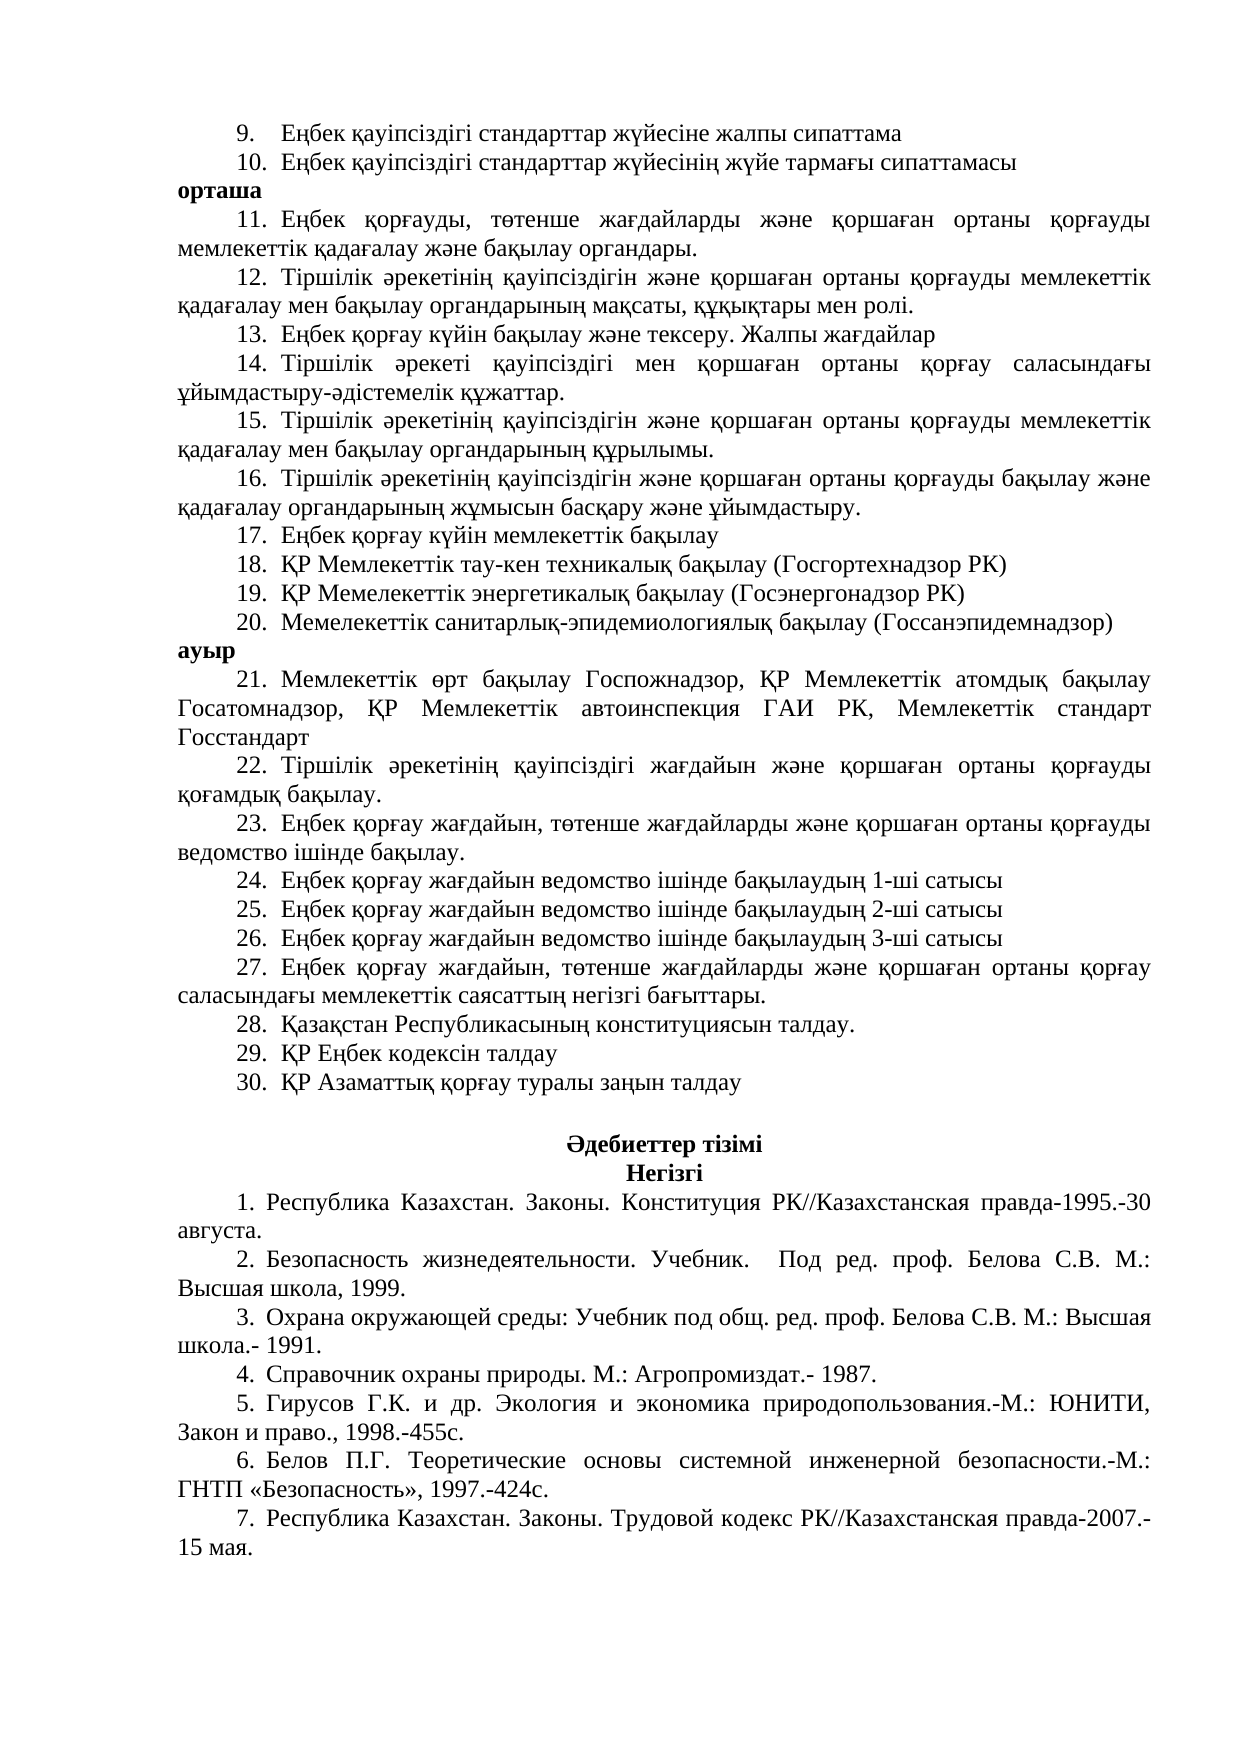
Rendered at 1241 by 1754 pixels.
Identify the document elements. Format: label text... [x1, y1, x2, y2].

list Республика Казахстан. Законы. Трудовой кодекс РК//Казахстанская правда-2007.-15 мая. [177, 1503, 1152, 1560]
list Белов П.Г. Теоретические основы системной инженерной безопасности.-М.: ГНТП «Безопасность», 1997.-424с. [177, 1445, 1152, 1503]
text орташа [177, 176, 1152, 204]
list Безопасность жизнедеятельности. Учебник. Под ред. проф. Белова С.В. М.: Высшая школа, 1999. [177, 1244, 1152, 1302]
list Республика Казахстан. Законы. Конституция РК//Казахстанская правда-1995.-30 августа. [177, 1187, 1152, 1244]
text Негізгі [177, 1158, 1152, 1187]
list Еңбек қорғау күйін бақылау және тексеру. Жалпы жағдайлар [177, 319, 1152, 348]
list Тіршілік әрекетінің қауіпсіздігін және қоршаған ортаны қорғауды мемлекеттік қадағалау мен бақылау органдарының мақсаты, құқықтары мен ролі. [177, 262, 1152, 319]
list Еңбек қорғау жағдайын, төтенше жағдайларды және қоршаған ортаны қорғау саласындағы мемлекеттік саясаттың негізгі бағыттары. [177, 952, 1152, 1009]
list Тіршілік әрекетінің қауіпсіздігін және қоршаған ортаны қорғауды мемлекеттік қадағалау мен бақылау органдарының құрылымы. [177, 406, 1152, 463]
text Әдебиеттер тізімі [177, 1129, 1152, 1158]
list ҚР Азаматтық қорғау туралы заңын талдау [177, 1067, 1152, 1096]
list Еңбек қорғау жағдайын ведомство ішінде бақылаудың 1-ші сатысы [177, 866, 1152, 894]
list Еңбек қорғауды, төтенше жағдайларды және қоршаған ортаны қорғауды мемлекеттік қадағалау және бақылау органдары. [177, 204, 1152, 262]
list Еңбек қауіпсіздігі стандарттар жүйесінің жүйе тармағы сипаттамасы [177, 147, 1152, 176]
list Қазақстан Республикасының конституциясын талдау. [177, 1009, 1152, 1038]
text ауыр [177, 636, 1152, 664]
list Мемлекеттік өрт бақылау Госпожнадзор, ҚР Мемлекеттік атомдық бақылау Госатомнадзор, ҚР Мемлекеттік автоинспекция ГАИ РК, Мемлекеттік стандарт Госстандарт [177, 664, 1152, 751]
list Гирусов Г.К. и др. Экология и экономика природопользования.-М.: ЮНИТИ, Закон и право., 1998.-455с. [177, 1388, 1152, 1445]
list ҚР Мемелекеттік энергетикалық бақылау (Госэнергонадзор РК) [177, 578, 1152, 607]
list Тіршілік әрекеті қауіпсіздігі мен қоршаған ортаны қорғау саласындағы ұйымдастыру-әдістемелік құжаттар. [177, 348, 1152, 406]
list Еңбек қорғау жағдайын ведомство ішінде бақылаудың 3-ші сатысы [177, 923, 1152, 952]
list Охрана окружающей среды: Учебник под общ. ред. проф. Белова С.В. М.: Высшая школа.- 1991. [177, 1302, 1152, 1359]
list Еңбек қорғау күйін мемлекеттік бақылау [177, 521, 1152, 549]
list ҚР Еңбек кодексін талдау [177, 1038, 1152, 1067]
list Еңбек қорғау жағдайын, төтенше жағдайларды және қоршаған ортаны қорғауды ведомство ішінде бақылау. [177, 808, 1152, 866]
list ҚР Мемлекеттік тау-кен техникалық бақылау (Госгортехнадзор РК) [177, 549, 1152, 578]
list Справочник охраны природы. М.: Агропромиздат.- 1987. [177, 1359, 1152, 1388]
list Тіршілік әрекетінің қауіпсіздігі жағдайын және қоршаған ортаны қорғауды қоғамдық бақылау. [177, 751, 1152, 808]
list Еңбек қауіпсіздігі стандарттар жүйесіне жалпы сипаттама [177, 118, 1152, 147]
list Тіршілік әрекетінің қауіпсіздігін және қоршаған ортаны қорғауды бақылау және қадағалау органдарының жұмысын басқару және ұйымдастыру. [177, 463, 1152, 521]
list Еңбек қорғау жағдайын ведомство ішінде бақылаудың 2-ші сатысы [177, 894, 1152, 923]
list Мемелекеттік санитарлық-эпидемиологиялық бақылау (Госсанэпидемнадзор) [177, 607, 1152, 636]
